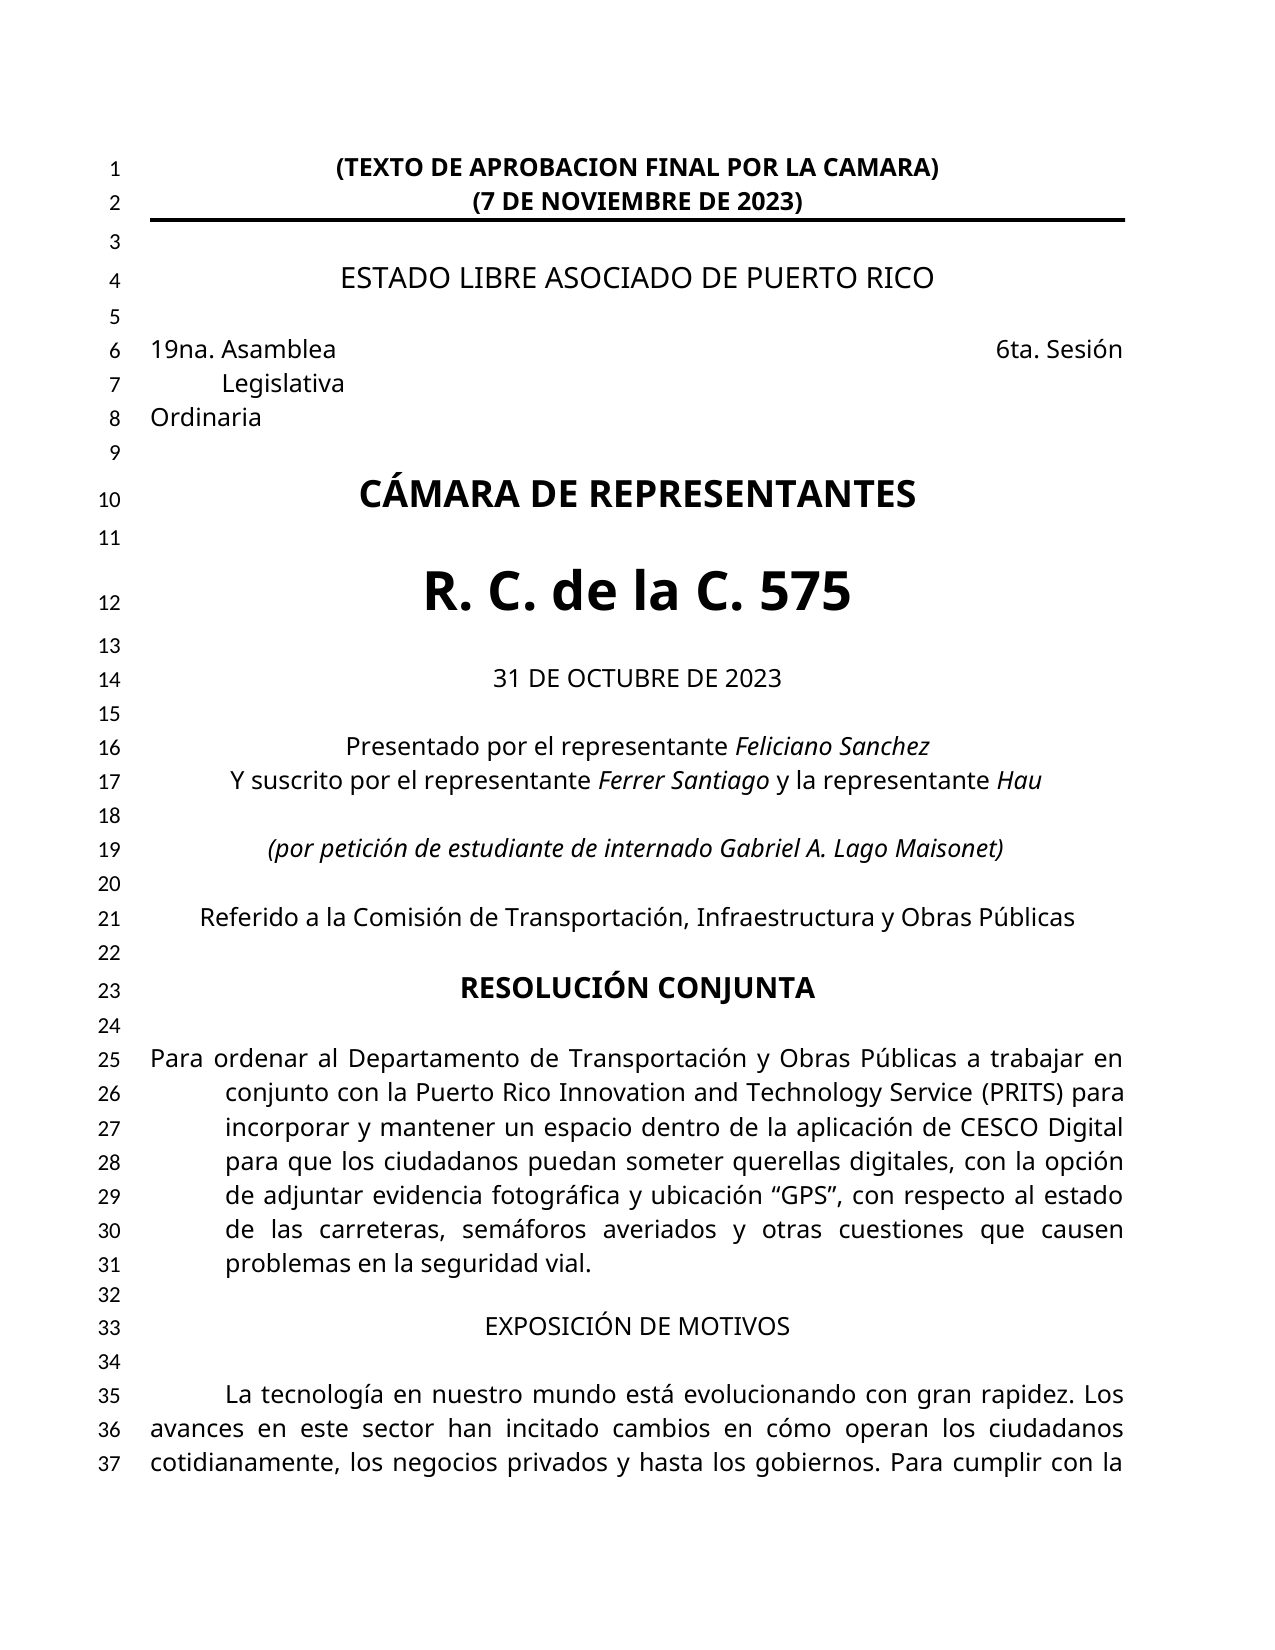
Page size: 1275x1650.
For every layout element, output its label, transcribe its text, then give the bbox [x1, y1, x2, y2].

title Legislativa Ordinaria [150, 366, 1125, 434]
text 31 DE OCTUBRE DE 2023 [150, 661, 1125, 695]
text EXPOSICIÓN DE MOTIVOS [150, 1308, 1125, 1342]
text Y suscrito por el representante Ferrer Santiago y la representante Hau [150, 763, 1125, 797]
text Presentado por el representante Feliciano Sanchez [150, 729, 1125, 763]
text Referido a la Comisión de Transportación, Infraestructura y Obras Públicas [150, 899, 1125, 933]
text ESTADO LIBRE ASOCIADO DE PUERTO RICO [150, 258, 1125, 297]
text R. C. de la C. 575 [150, 553, 1125, 627]
title 19na. Asamblea 6ta. Sesión [150, 332, 1125, 366]
text (TEXTO DE APROBACION FINAL POR LA CAMARA) [150, 150, 1125, 184]
text (7 DE NOVIEMBRE DE 2023) [150, 184, 1125, 218]
text RESOLUCIÓN CONJUNTA [150, 967, 1125, 1007]
text Para ordenar al Departamento de Transportación y Obras Públicas a trabajar en conjunto con la Puerto Rico Innovation and Technology Service (PRITS) para incorporar y mantener un espacio dentro de la aplicación de CESCO Digital para que los ciudadanos puedan someter querellas digitales, con la opción de adjuntar evidencia fotográfica y ubicación “GPS”, con respecto al estado de las carreteras, semáforos averiados y otras cuestiones que causen problemas en la seguridad vial. [150, 1041, 1125, 1279]
text (por petición de estudiante de internado Gabriel A. Lago Maisonet) [150, 831, 1125, 865]
subtitle CÁMARA DE REPRESENTANTES [150, 468, 1125, 519]
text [150, 1376, 1125, 1478]
